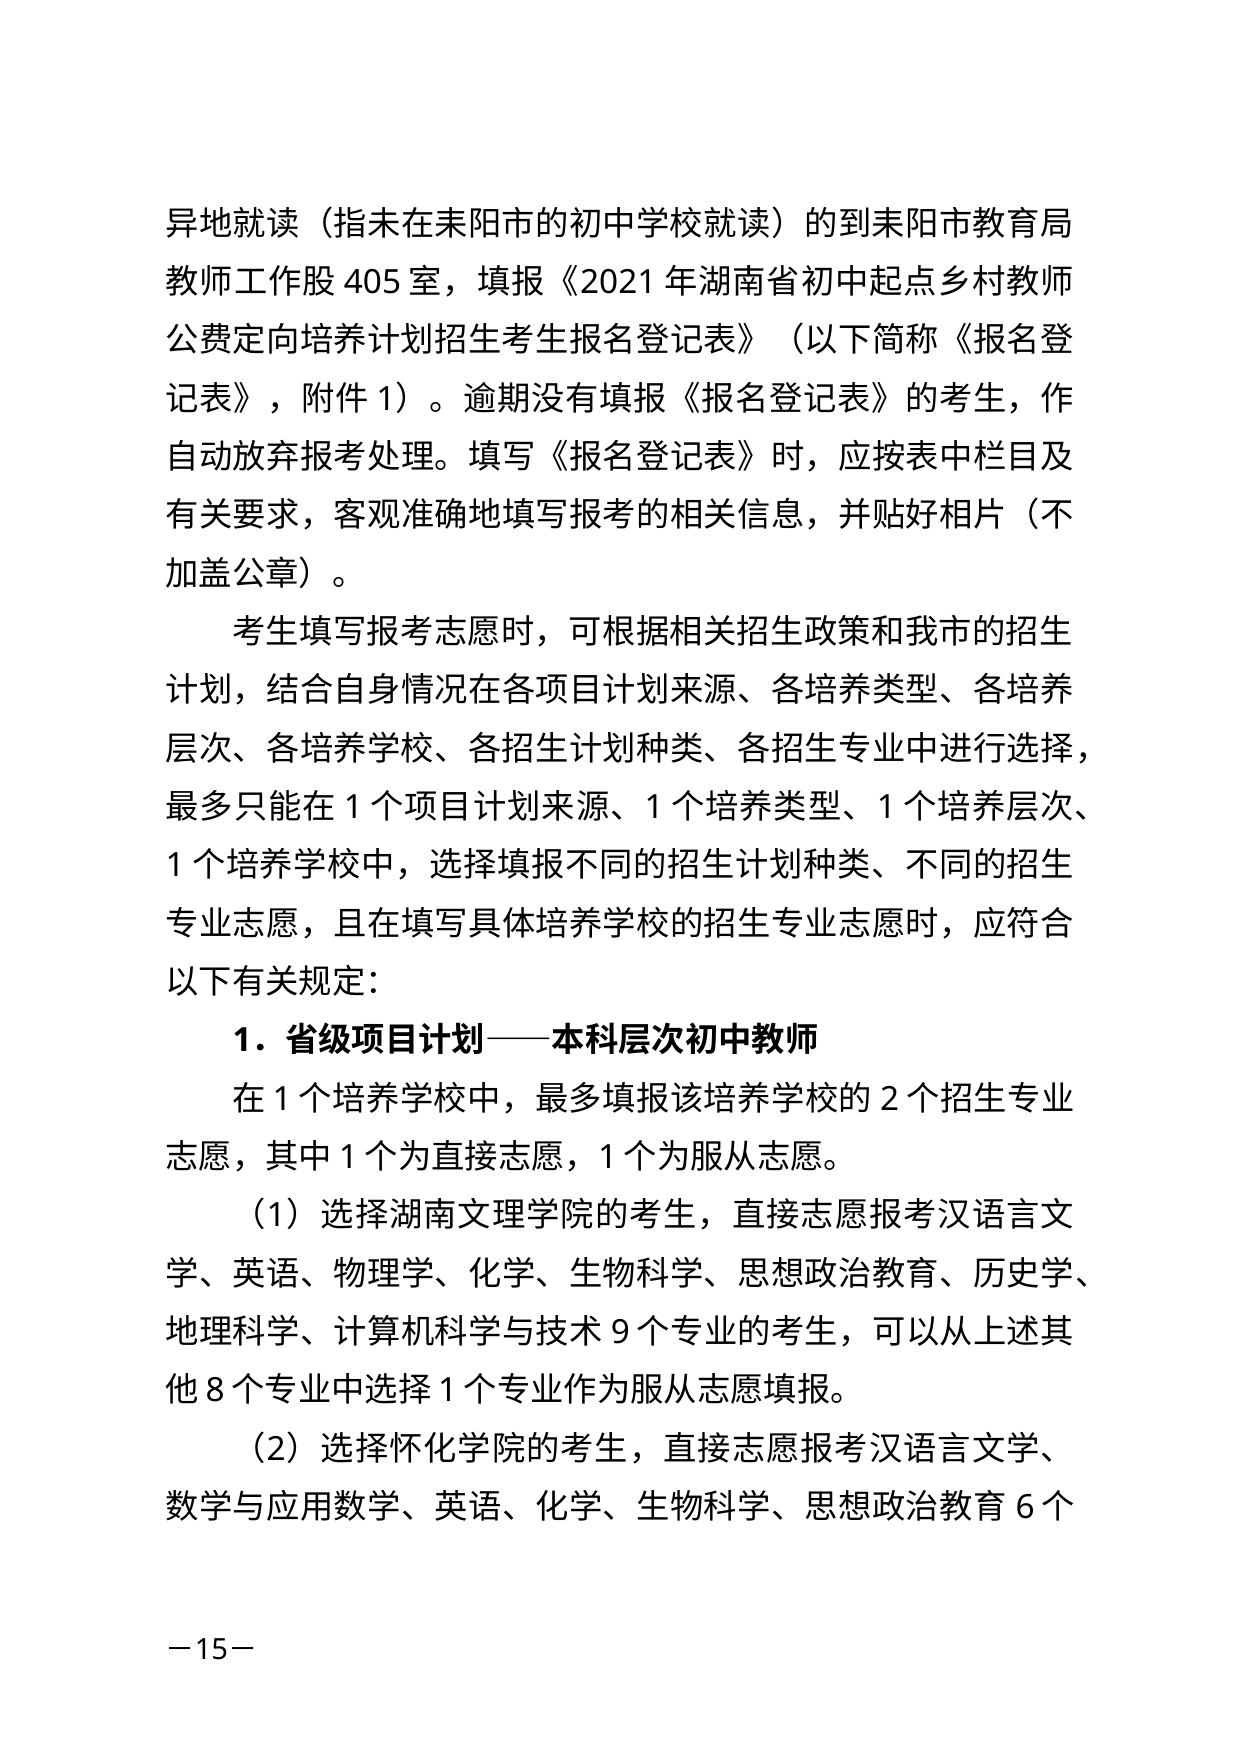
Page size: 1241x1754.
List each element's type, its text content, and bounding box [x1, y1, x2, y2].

text 在1个培养学校中，最多填报该培养学校的2个招生专业志愿，其中1个为直接志愿，1个为服从志愿。 [165, 1063, 1075, 1180]
text 1．省级项目计划——本科层次初中教师 [165, 1005, 1075, 1063]
text （1）选择湖南文理学院的考生，直接志愿报考汉语言文学、英语、物理学、化学、生物科学、思想政治教育、历史学、地理科学、计算机科学与技术9个专业的考生，可以从上述其他8个专业中选择1个专业作为服从志愿填报。 [165, 1180, 1075, 1413]
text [165, 1413, 1075, 1530]
text 考生填写报考志愿时，可根据相关招生政策和我市的招生计划，结合自身情况在各项目计划来源、各培养类型、各培养层次、各培养学校、各招生计划种类、各招生专业中进行选择，最多只能在1个项目计划来源、1个培养类型、1个培养层次、1个培养学校中，选择填报不同的招生计划种类、不同的招生专业志愿，且在填写具体培养学校的招生专业志愿时，应符合以下有关规定： [165, 597, 1075, 1005]
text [165, 188, 1075, 597]
